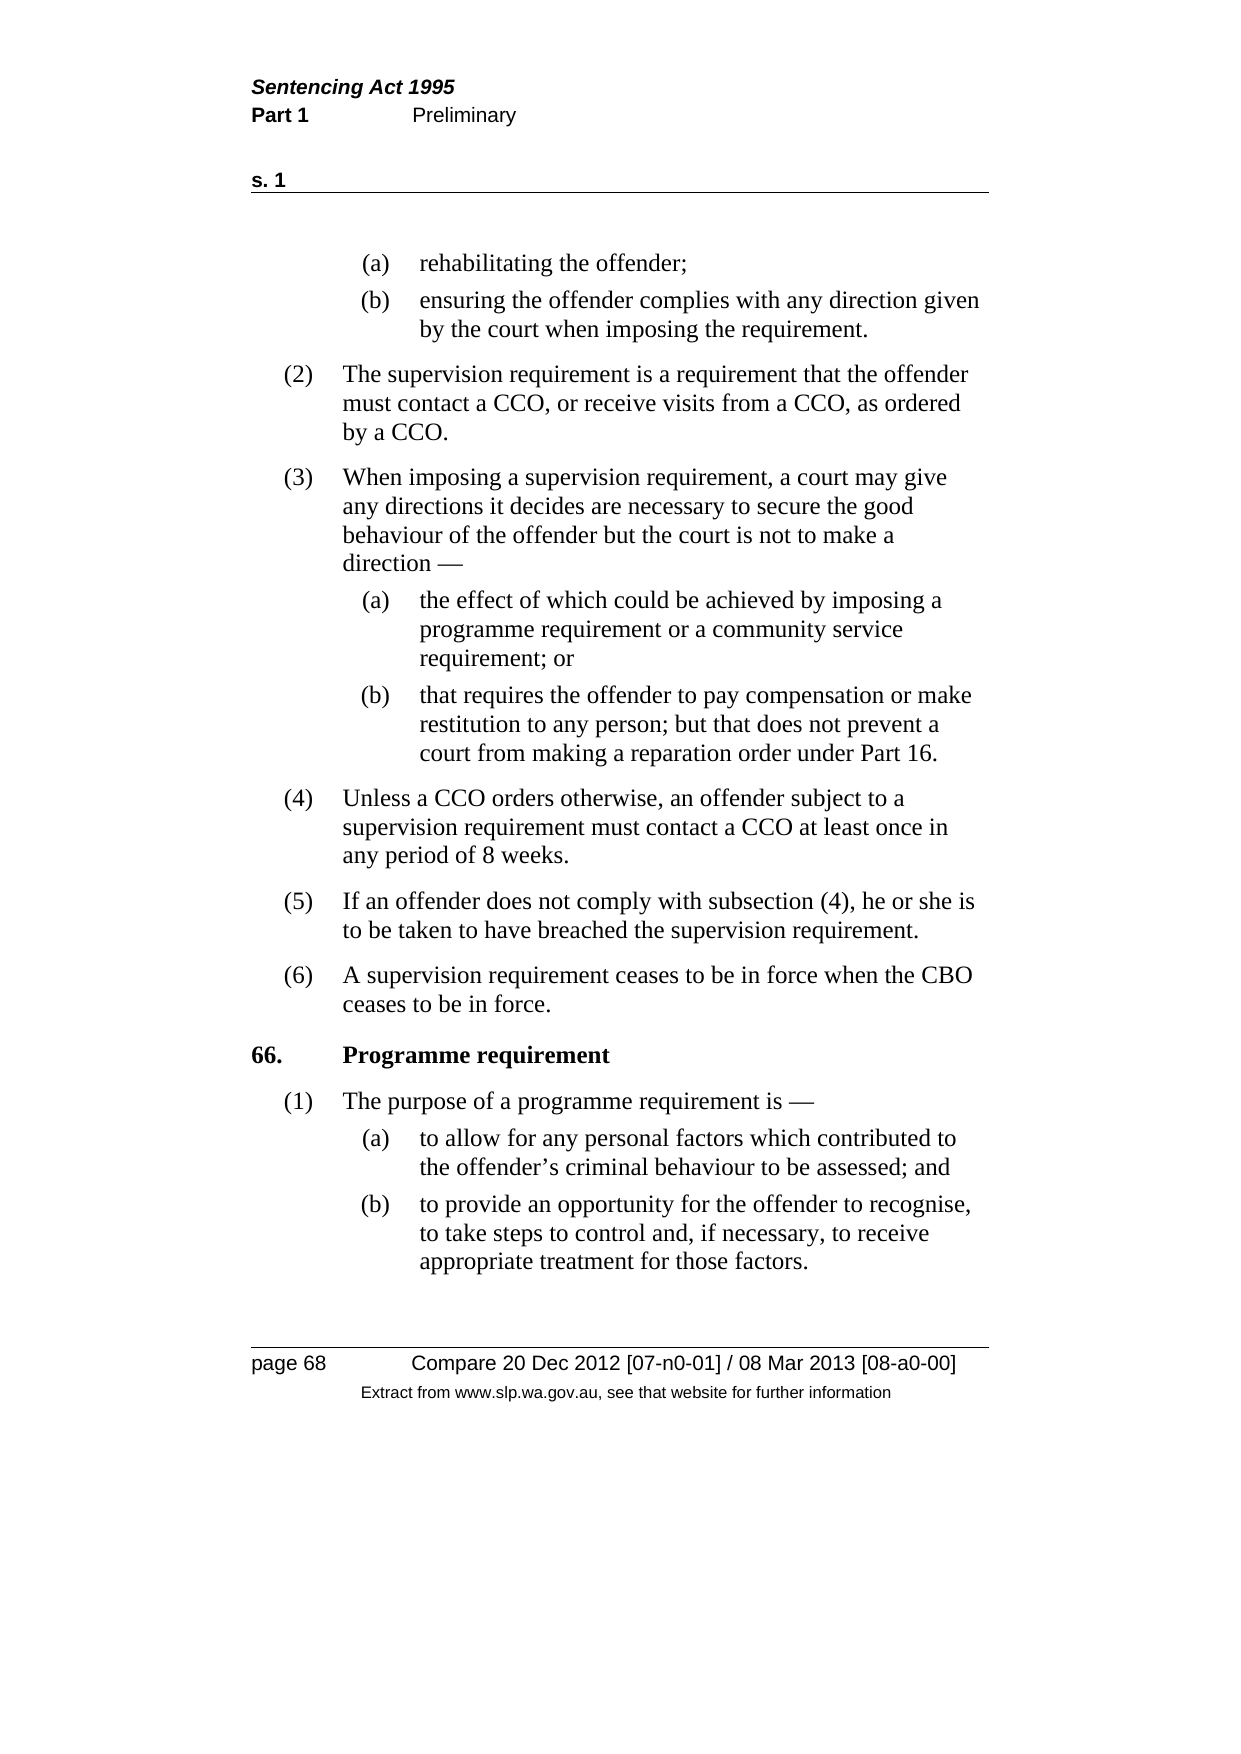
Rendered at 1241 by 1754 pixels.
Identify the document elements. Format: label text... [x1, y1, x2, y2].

text (1) The purpose of a programme requirement is — [251, 1086, 989, 1115]
text (b) ensuring the offender complies with any direction given by the court when imposing the requirement. [251, 285, 989, 343]
text (a) the effect of which could be achieved by imposing a programme requirement or a community service requirement; or [251, 586, 989, 672]
text (b) that requires the offender to pay compensation or make restitution to any person; but that does not prevent a court from making a reparation order under Part 16. [251, 680, 989, 766]
subtitle 66. Programme requirement [251, 1041, 989, 1069]
text (6) A supervision requirement ceases to be in force when the CBO ceases to be in force. [251, 960, 989, 1018]
text (a) rehabilitating the offender; [251, 248, 989, 277]
text (3) When imposing a supervision requirement, a court may give any directions it decides are necessary to secure the good behaviour of the offender but the court is not to make a direction — [251, 462, 989, 577]
text (2) The supervision requirement is a requirement that the offender must contact a CCO, or receive visits from a CCO, as ordered by a CCO. [251, 359, 989, 446]
text (5) If an offender does not comply with subsection (4), he or she is to be taken to have breached the supervision requirement. [251, 886, 989, 943]
text (b) to provide an opportunity for the offender to recognise, to take steps to control and, if necessary, to receive appropriate treatment for those factors. [251, 1189, 989, 1275]
text (a) to allow for any personal factors which contributed to the offender’s criminal behaviour to be assessed; and [251, 1123, 989, 1181]
text (4) Unless a CCO orders otherwise, an offender subject to a supervision requirement must contact a CCO at least once in any period of 8 weeks. [251, 783, 989, 869]
